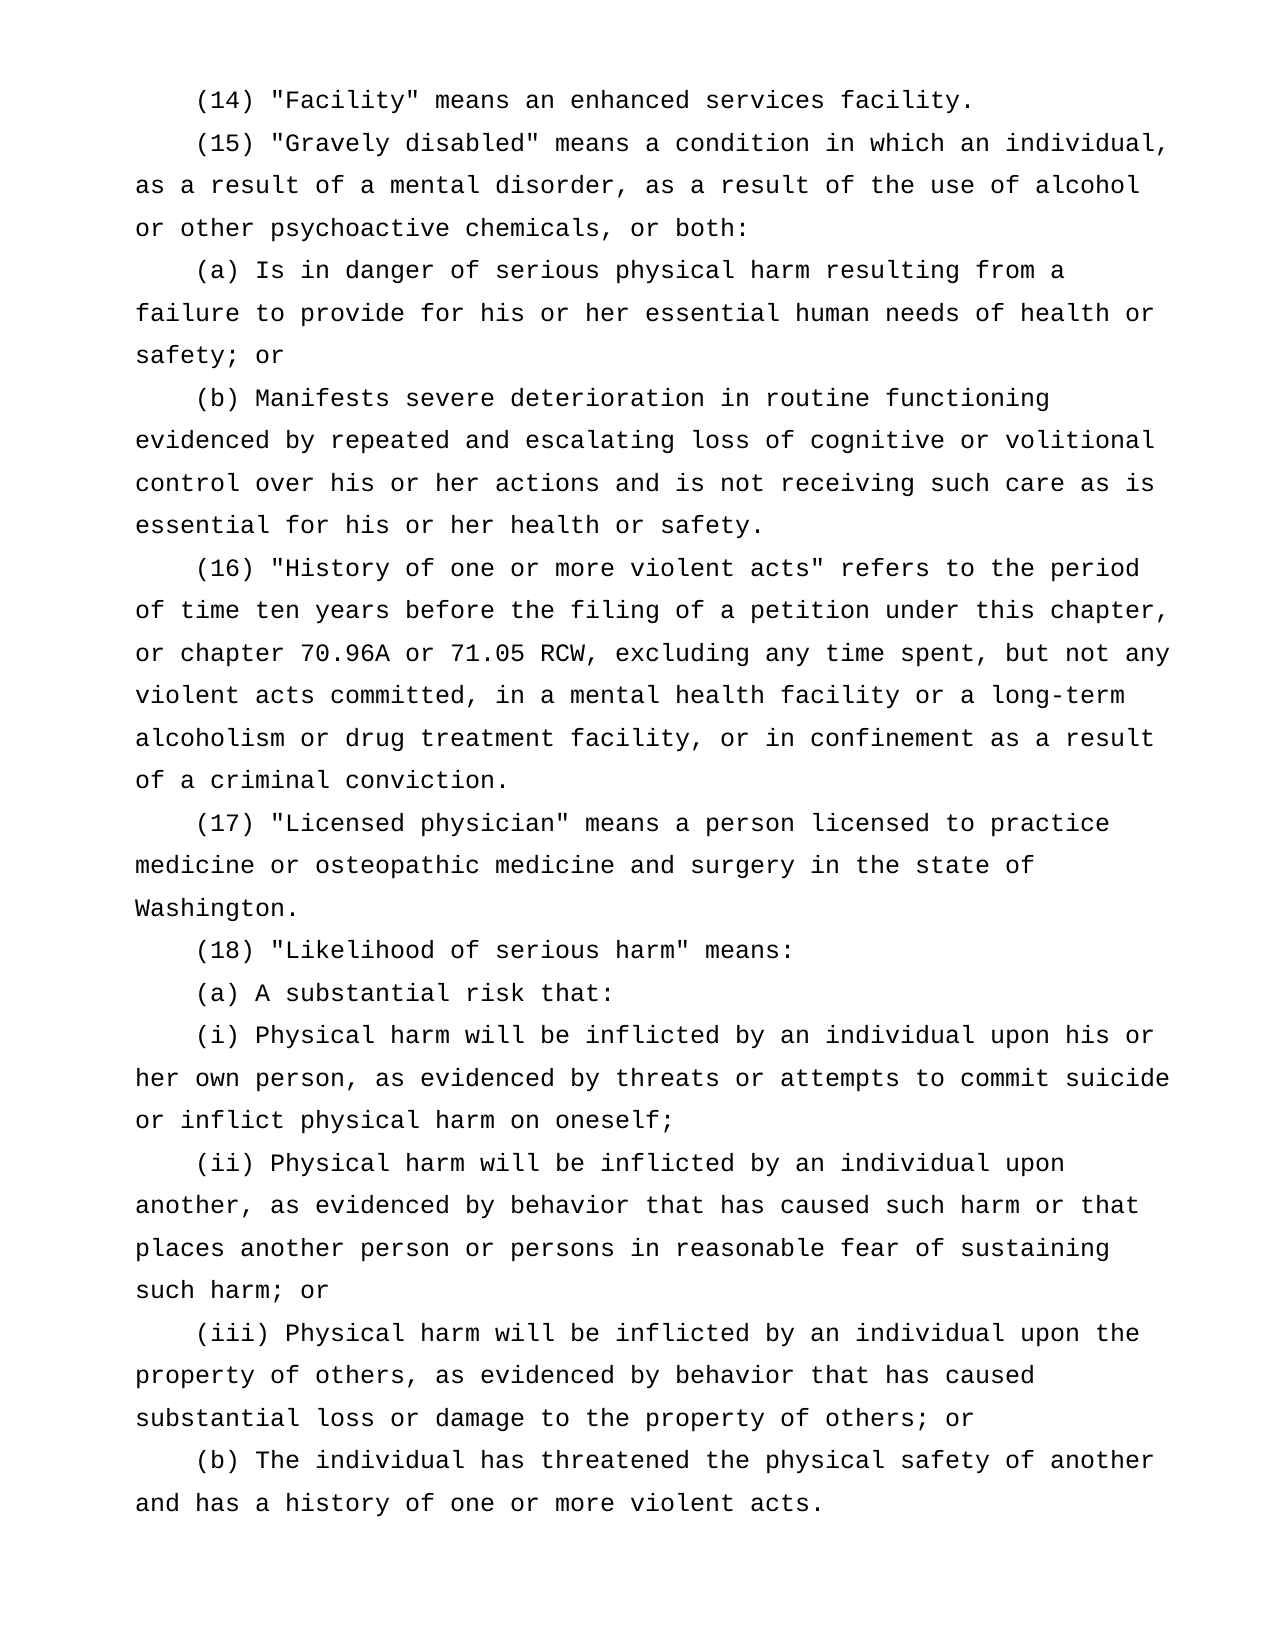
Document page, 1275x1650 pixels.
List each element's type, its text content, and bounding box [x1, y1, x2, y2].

text (16) "History of one or more violent acts" refers to the period of time ten years before the filing of a petition under this chapter, or chapter 70.96A or 71.05 RCW, excluding any time spent, but not any violent acts committed, in a mental health facility or a long-term alcoholism or drug treatment facility, or in confinement as a result of a criminal conviction. [135, 542, 1170, 797]
text (15) "Gravely disabled" means a condition in which an individual, as a result of a mental disorder, as a result of the use of alcohol or other psychoactive chemicals, or both: [135, 117, 1170, 245]
text (b) Manifests severe deterioration in routine functioning evidenced by repeated and escalating loss of cognitive or volitional control over his or her actions and is not receiving such care as is essential for his or her health or safety. [135, 372, 1170, 542]
text (ii) Physical harm will be inflicted by an individual upon another, as evidenced by behavior that has caused such harm or that places another person or persons in reasonable fear of sustaining such harm; or [135, 1137, 1170, 1307]
text (iii) Physical harm will be inflicted by an individual upon the property of others, as evidenced by behavior that has caused substantial loss or damage to the property of others; or [135, 1307, 1170, 1435]
text (18) "Likelihood of serious harm" means: [135, 925, 1170, 967]
text (a) A substantial risk that: [135, 967, 1170, 1010]
text (17) "Licensed physician" means a person licensed to practice medicine or osteopathic medicine and surgery in the state of Washington. [135, 797, 1170, 925]
text (14) "Facility" means an enhanced services facility. [135, 75, 1170, 117]
text (b) The individual has threatened the physical safety of another and has a history of one or more violent acts. [135, 1435, 1170, 1520]
text (i) Physical harm will be inflicted by an individual upon his or her own person, as evidenced by threats or attempts to commit suicide or inflict physical harm on oneself; [135, 1010, 1170, 1137]
text (a) Is in danger of serious physical harm resulting from a failure to provide for his or her essential human needs of health or safety; or [135, 245, 1170, 372]
